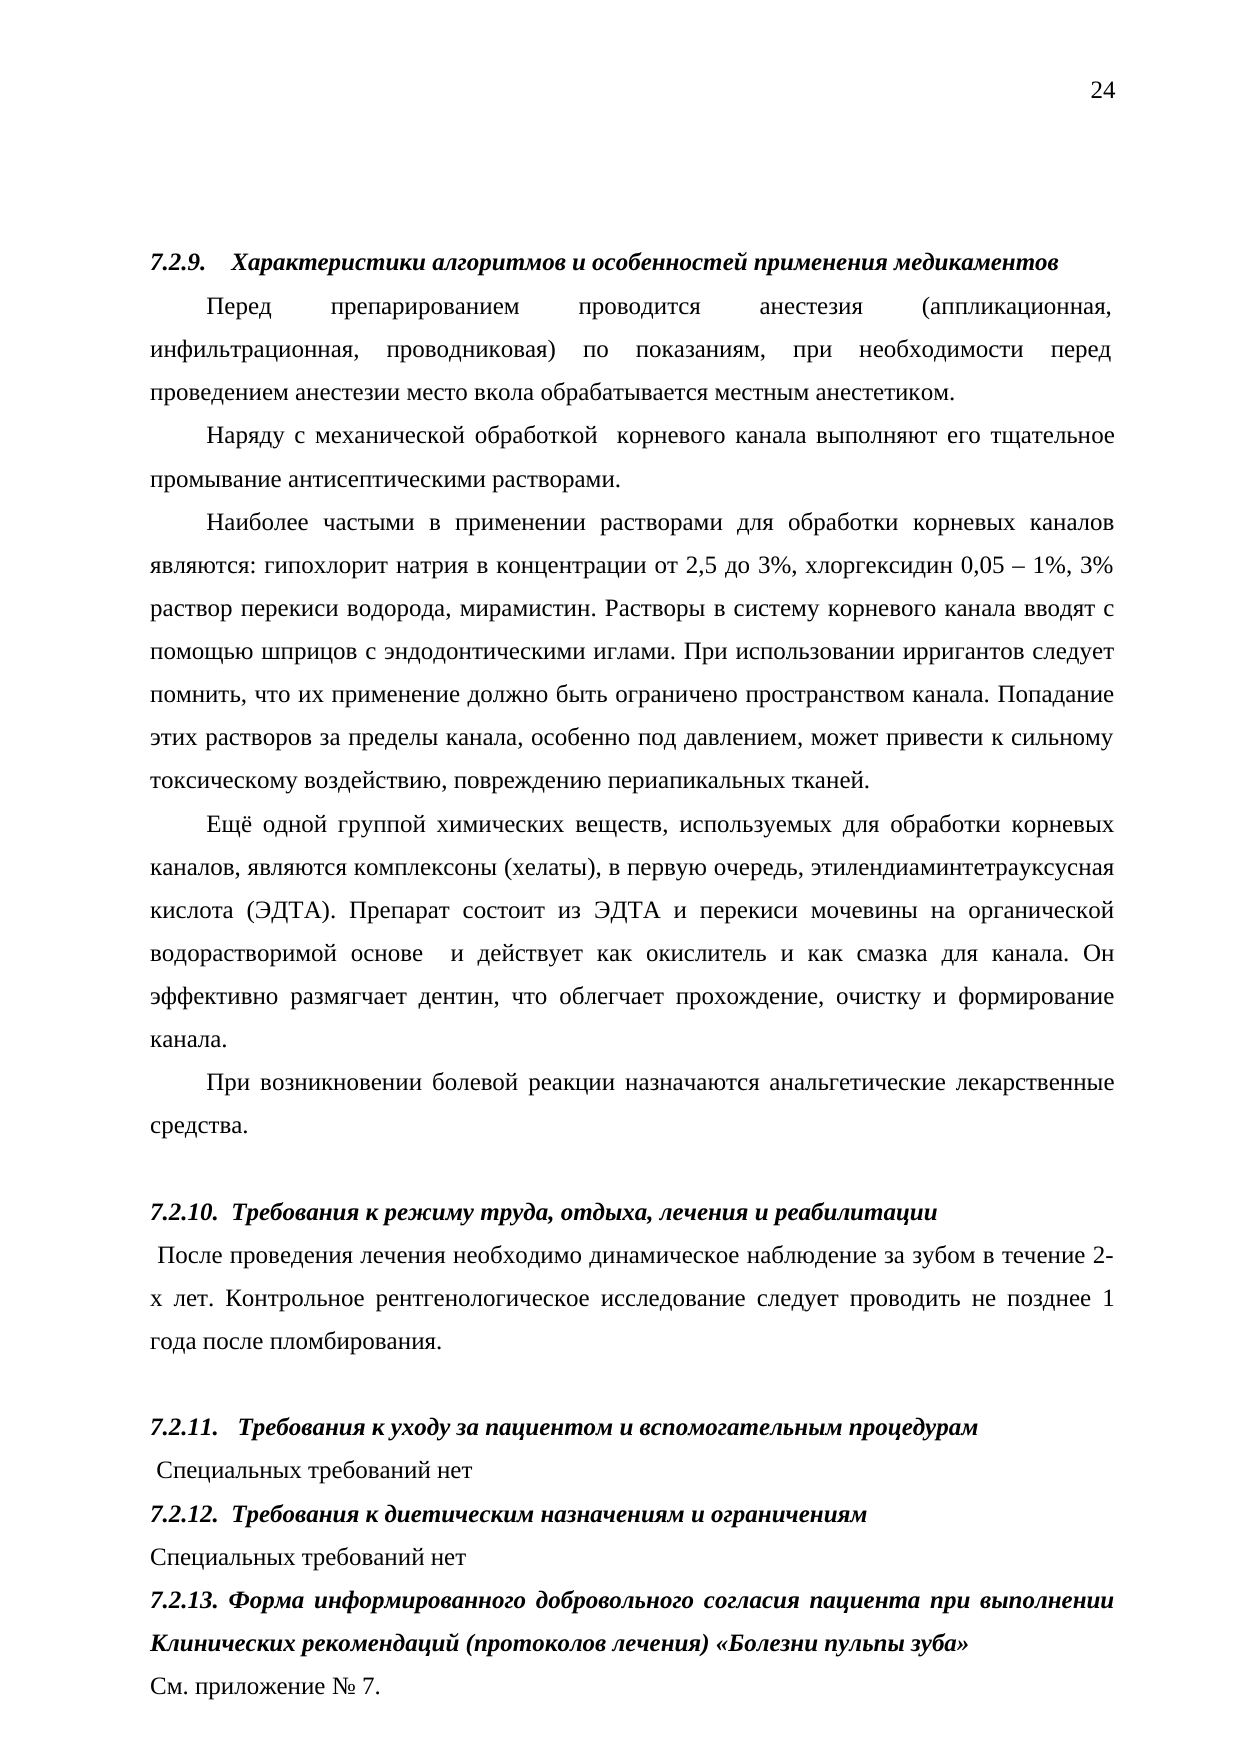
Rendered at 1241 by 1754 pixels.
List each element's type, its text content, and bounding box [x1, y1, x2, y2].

list Характеристики алгоритмов и особенностей применения медикаментов [150, 247, 1115, 276]
list Требования к диетическим назначениям и ограничениям [150, 1499, 1115, 1527]
text См. приложение № 7. [150, 1671, 1115, 1700]
text Ещё одной группой химических веществ, используемых для обработки корневых каналов, являются комплексоны (хелаты), в первую очередь, этилендиаминтетрауксусная кислота (ЭДТА). Препарат состоит из ЭДТА и перекиси мочевины на органической водорастворимой основе и действует как окислитель и как смазка для канала. Он эффективно размягчает дентин, что облегчает прохождение, очистку и формирование канала. [150, 809, 1115, 1053]
list Требования к режиму труда, отдыха, лечения и реабилитации [150, 1197, 1115, 1226]
text После проведения лечения необходимо динамическое наблюдение за зубом в течение 2-х лет. Контрольное рентгенологическое исследование следует проводить не позднее 1 года после пломбирования. [150, 1240, 1115, 1355]
text 7.2.13. Форма информированного добровольного согласия пациента при выполнении Клинических рекомендаций (протоколов лечения) «Болезни пульпы зуба» [150, 1585, 1115, 1657]
list Требования к уходу за пациентом и вспомогательным процедурам [150, 1412, 1115, 1441]
text Перед препарированием проводится анестезия (аппликационная, инфильтрационная, проводниковая) по показаниям, при необходимости перед проведением анестезии место вкола обрабатывается местным анестетиком. [150, 291, 1112, 406]
text Специальных требований нет [150, 1542, 1115, 1571]
text Специальных требований нет [150, 1456, 1115, 1484]
text Наиболее частыми в применении растворами для обработки корневых каналов являются: гипохлорит натрия в концентрации от 2,5 до 3%, хлоргексидин 0,05 – 1%, 3% раствор перекиси водорода, мирамистин. Растворы в систему корневого канала вводят с помощью шприцов с эндодонтическими иглами. При использовании ирригантов следует помнить, что их применение должно быть ограничено пространством канала. Попадание этих растворов за пределы канала, особенно под давлением, может привести к сильному токсическому воздействию, повреждению периапикальных тканей. [150, 507, 1115, 794]
text Наряду с механической обработкой корневого канала выполняют его тщательное промывание антисептическими растворами. [150, 421, 1115, 492]
text При возникновении болевой реакции назначаются анальгетические лекарственные средства. [150, 1067, 1115, 1139]
